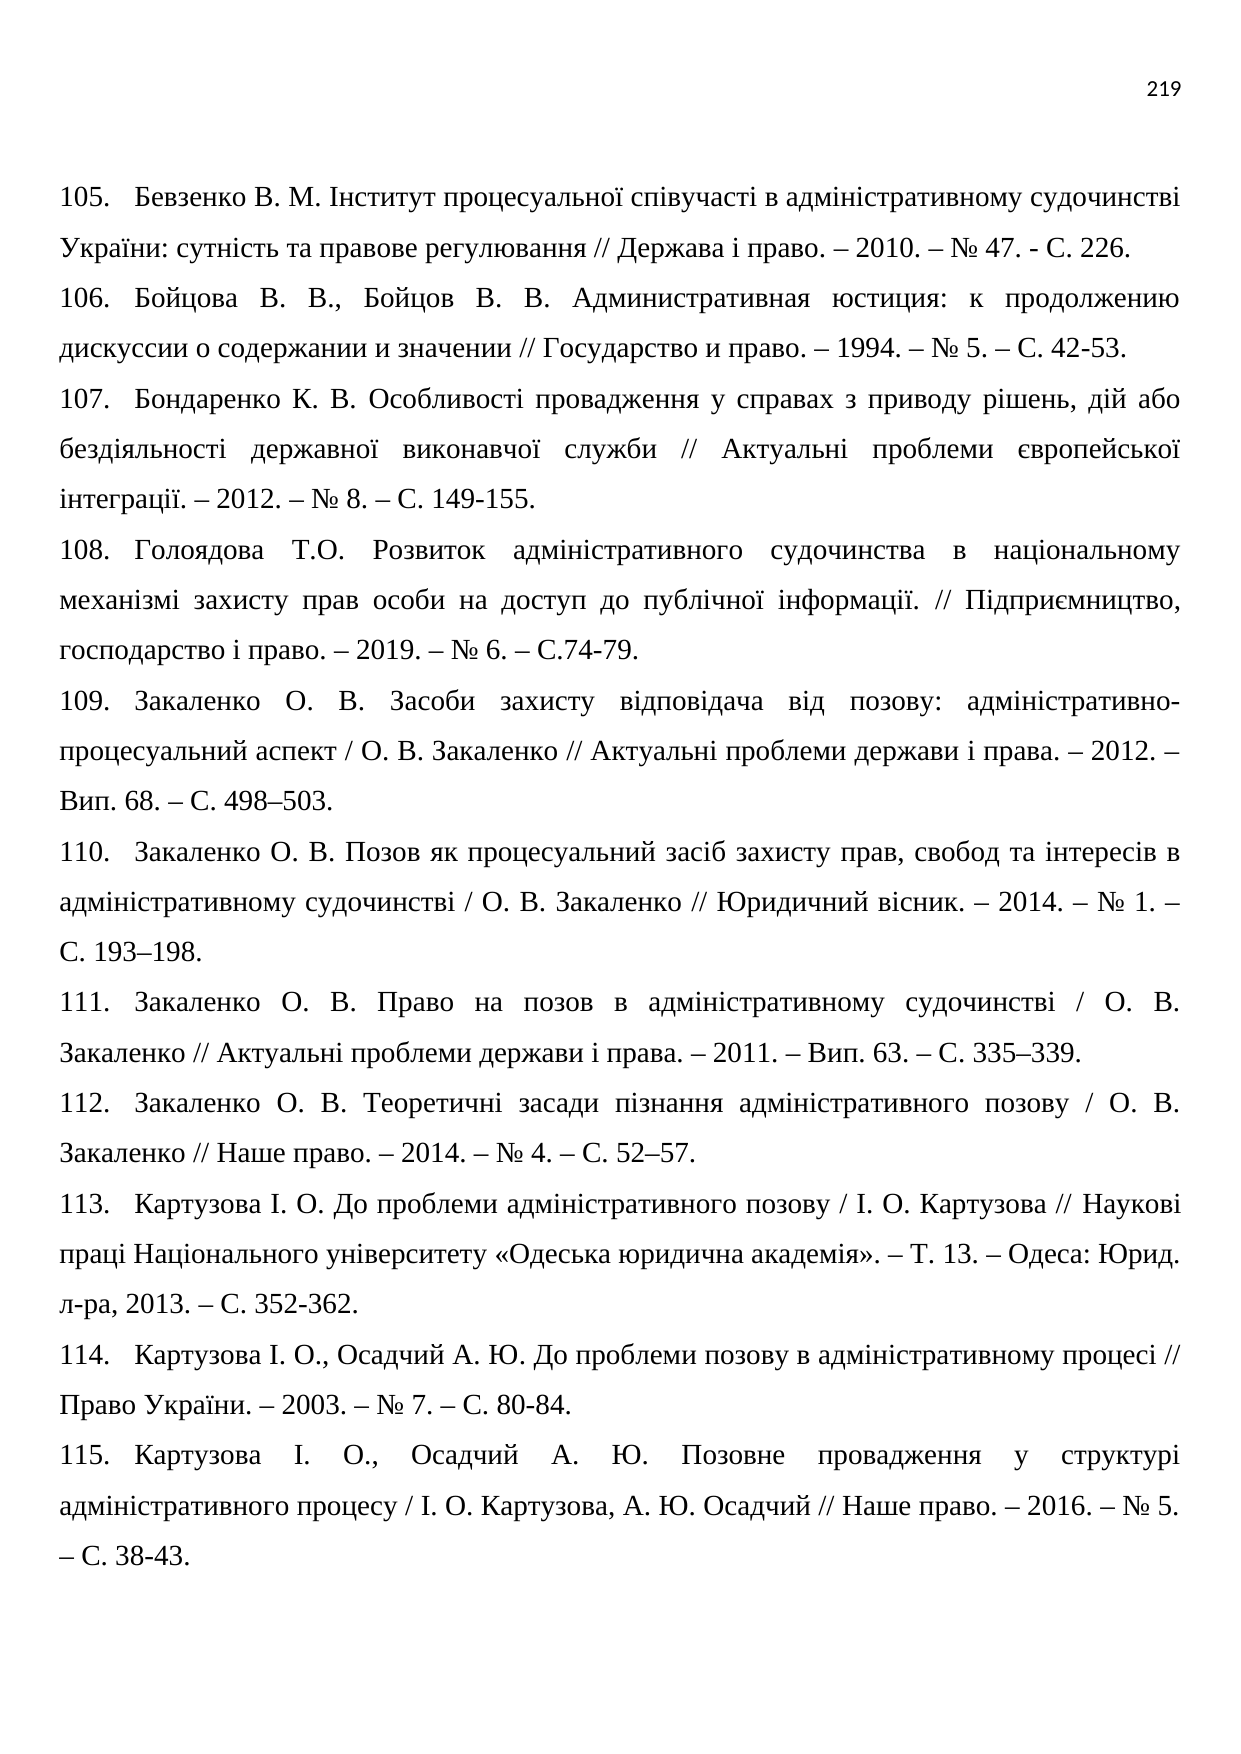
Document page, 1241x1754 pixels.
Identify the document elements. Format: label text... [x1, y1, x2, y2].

list Бойцова В. В., Бойцов В. В. Административная юстиция: к продолжению дискуссии о содержании и значении // Государство и право. – 1994. – № 5. – С. 42-53. [59, 280, 1181, 364]
list Картузова І. О., Осадчий А. Ю. Позовне провадження у структурі адміністративного процесу / І. О. Картузова, А. Ю. Осадчий // Наше право. – 2016. – № 5. – С. 38-43. [59, 1437, 1181, 1572]
list Закаленко О. В. Право на позов в адміністративному судочинстві / О. В. Закаленко // Актуальні проблеми держави і права. – 2011. – Вип. 63. – С. 335–339. [59, 984, 1181, 1068]
list Картузова І. О., Осадчий А. Ю. До проблеми позову в адміністративному процесі // Право України. – 2003. – № 7. – С. 80-84. [59, 1337, 1181, 1421]
list Закаленко О. В. Засоби захисту відповідача від позову: адміністративно-процесуальний аспект / О. В. Закаленко // Актуальні проблеми держави і права. – 2012. – Вип. 68. – С. 498–503. [59, 683, 1181, 733]
list Закаленко О. В. Позов як процесуальний засіб захисту прав, свобод та інтересів в адміністративному судочинстві / О. В. Закаленко // Юридичний вісник. – 2014. – № 1. – С. 193–198. [59, 917, 1181, 968]
list Бондаренко К. В. Особливості провадження у справах з приводу рішень, дій або бездіяльності державної виконавчої служби // Актуальні проблеми європейської інтеграції. – 2012. – № 8. – С. 149-155. [59, 381, 1181, 515]
list Картузова І. О. До проблеми адміністративного позову / І. О. Картузова // Наукові праці Національного університету «Одеська юридична академія». – Т. 13. – Одеса: Юрид. л-ра, 2013. – С. 352-362. [59, 1186, 1181, 1320]
list Закаленко О. В. Засоби захисту відповідача від позову: адміністративно-процесуальний аспект / О. В. Закаленко // Актуальні проблеми держави і права. – 2012. – Вип. 68. – С. 498–503. [59, 767, 1181, 817]
list Голоядова Т.О. Розвиток адміністративного судочинства в національному механізмі захисту прав особи на доступ до публічної інформації. // Підприємництво, господарство і право. – 2019. – № 6. – C.74-79. [59, 532, 1181, 666]
list Закаленко О. В. Теоретичні засади пізнання адміністративного позову / О. В. Закаленко // Наше право. – 2014. – № 4. – С. 52–57. [59, 1085, 1181, 1169]
list Бевзенко В. М. Інститут процесуальної співучасті в адміністративному судочинстві України: сутність та правове регулювання // Держава і право. – 2010. – № 47. - С. 226. [59, 179, 1181, 263]
list Закаленко О. В. Позов як процесуальний засіб захисту прав, свобод та інтересів в адміністративному судочинстві / О. В. Закаленко // Юридичний вісник. – 2014. – № 1. – С. 193–198. [59, 834, 1181, 884]
